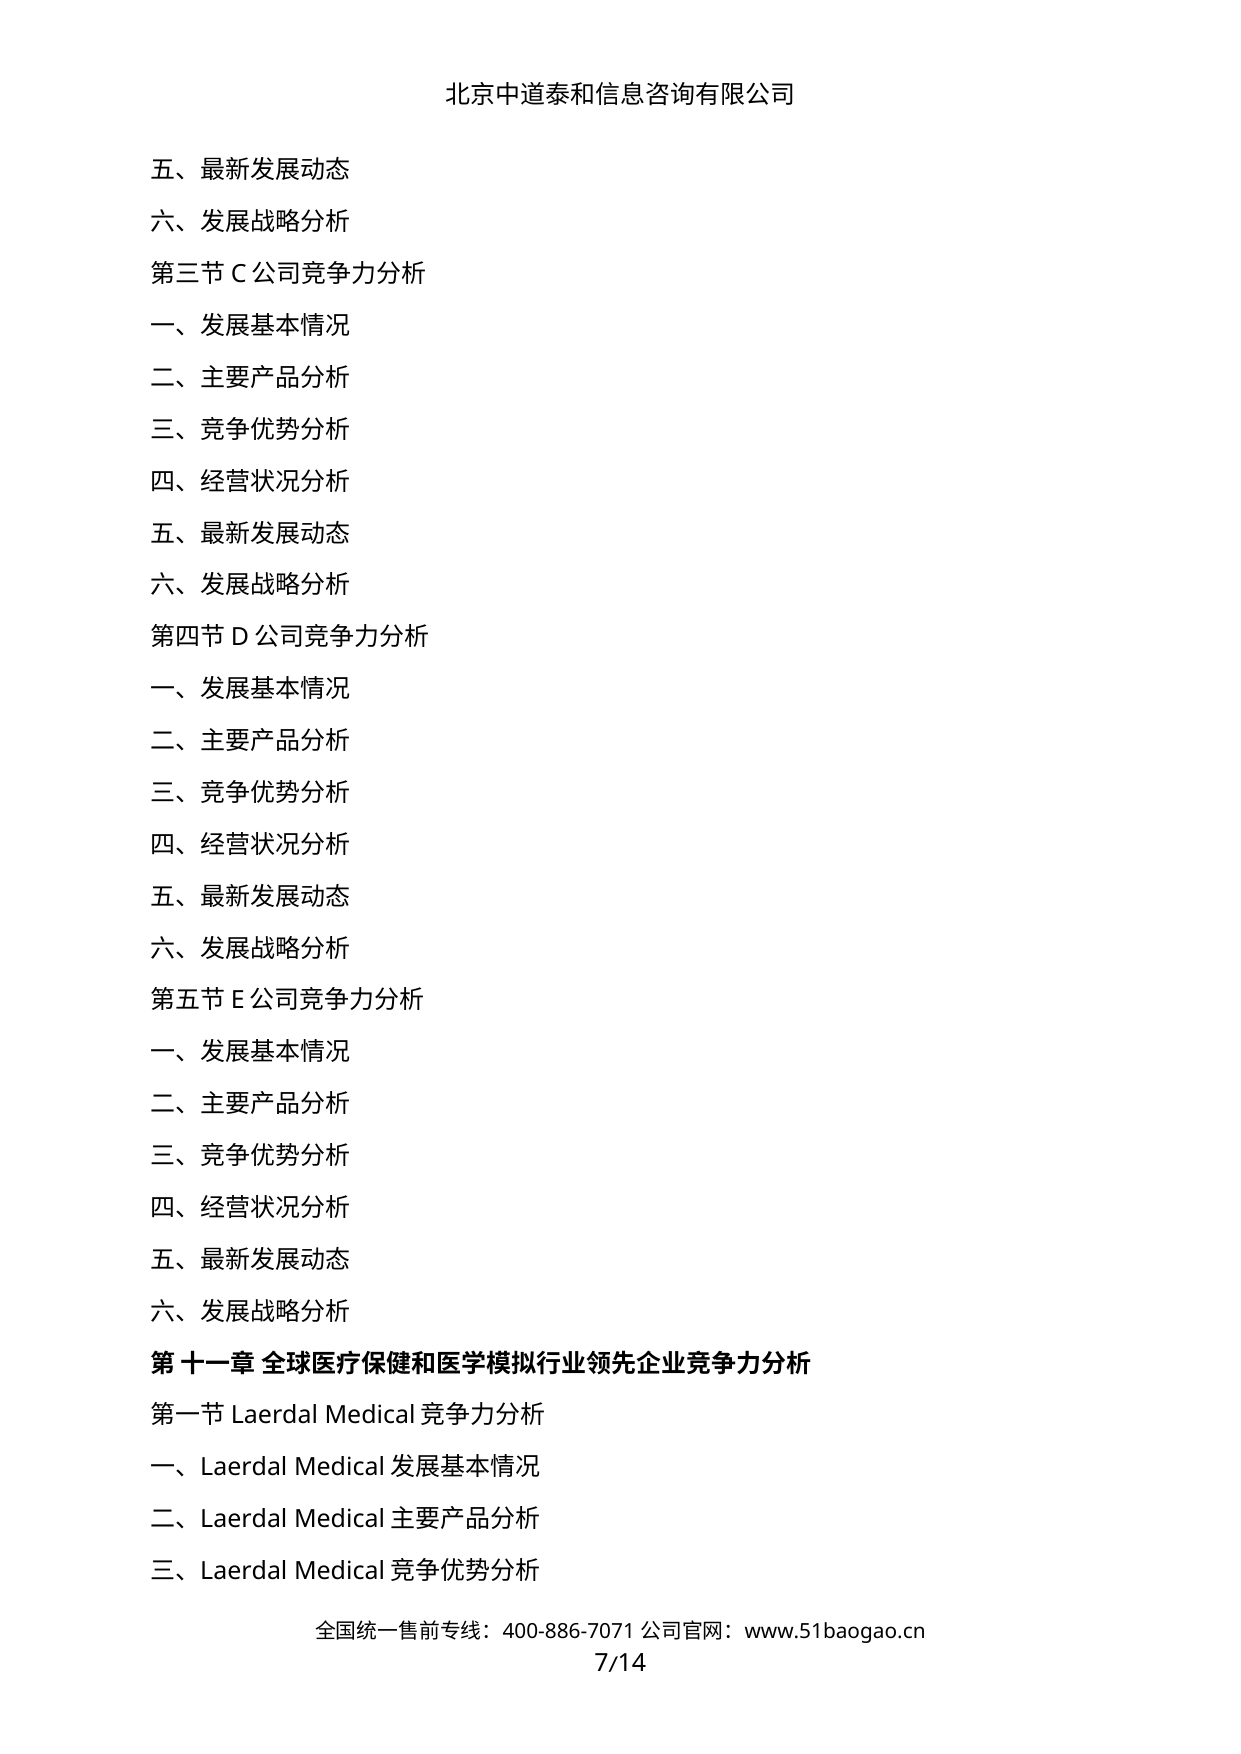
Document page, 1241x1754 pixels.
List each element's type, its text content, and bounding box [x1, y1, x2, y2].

text 三、Laerdal Medical竞争优势分析 [150, 1551, 1090, 1587]
text 第五节 E公司竞争力分析 [150, 980, 1090, 1016]
text 第一节 Laerdal Medical竞争力分析 [150, 1395, 1090, 1431]
text 六、发展战略分析 [150, 565, 1090, 601]
text 四、经营状况分析 [150, 461, 1090, 497]
text 五、最新发展动态 [150, 513, 1090, 549]
text 一、发展基本情况 [150, 1032, 1090, 1068]
text 六、发展战略分析 [150, 928, 1090, 964]
text 一、发展基本情况 [150, 306, 1090, 342]
text 四、经营状况分析 [150, 824, 1090, 861]
text 六、发展战略分析 [150, 1291, 1090, 1327]
text 六、发展战略分析 [150, 202, 1090, 238]
text 一、Laerdal Medical发展基本情况 [150, 1447, 1090, 1483]
text 二、主要产品分析 [150, 357, 1090, 394]
text 三、竞争优势分析 [150, 1136, 1090, 1172]
text 二、主要产品分析 [150, 721, 1090, 757]
text 第 十一章 全球医疗保健和医学模拟行业领先企业竞争力分析 [150, 1343, 1090, 1379]
text 二、主要产品分析 [150, 1084, 1090, 1120]
text 一、发展基本情况 [150, 669, 1090, 705]
text 三、竞争优势分析 [150, 772, 1090, 809]
text 第三节 C公司竞争力分析 [150, 254, 1090, 290]
text 五、最新发展动态 [150, 1239, 1090, 1276]
text 五、最新发展动态 [150, 150, 1090, 186]
text 三、竞争优势分析 [150, 409, 1090, 446]
text 二、Laerdal Medical主要产品分析 [150, 1499, 1090, 1535]
text 四、经营状况分析 [150, 1187, 1090, 1224]
text 五、最新发展动态 [150, 876, 1090, 912]
text 第四节 D公司竞争力分析 [150, 617, 1090, 653]
